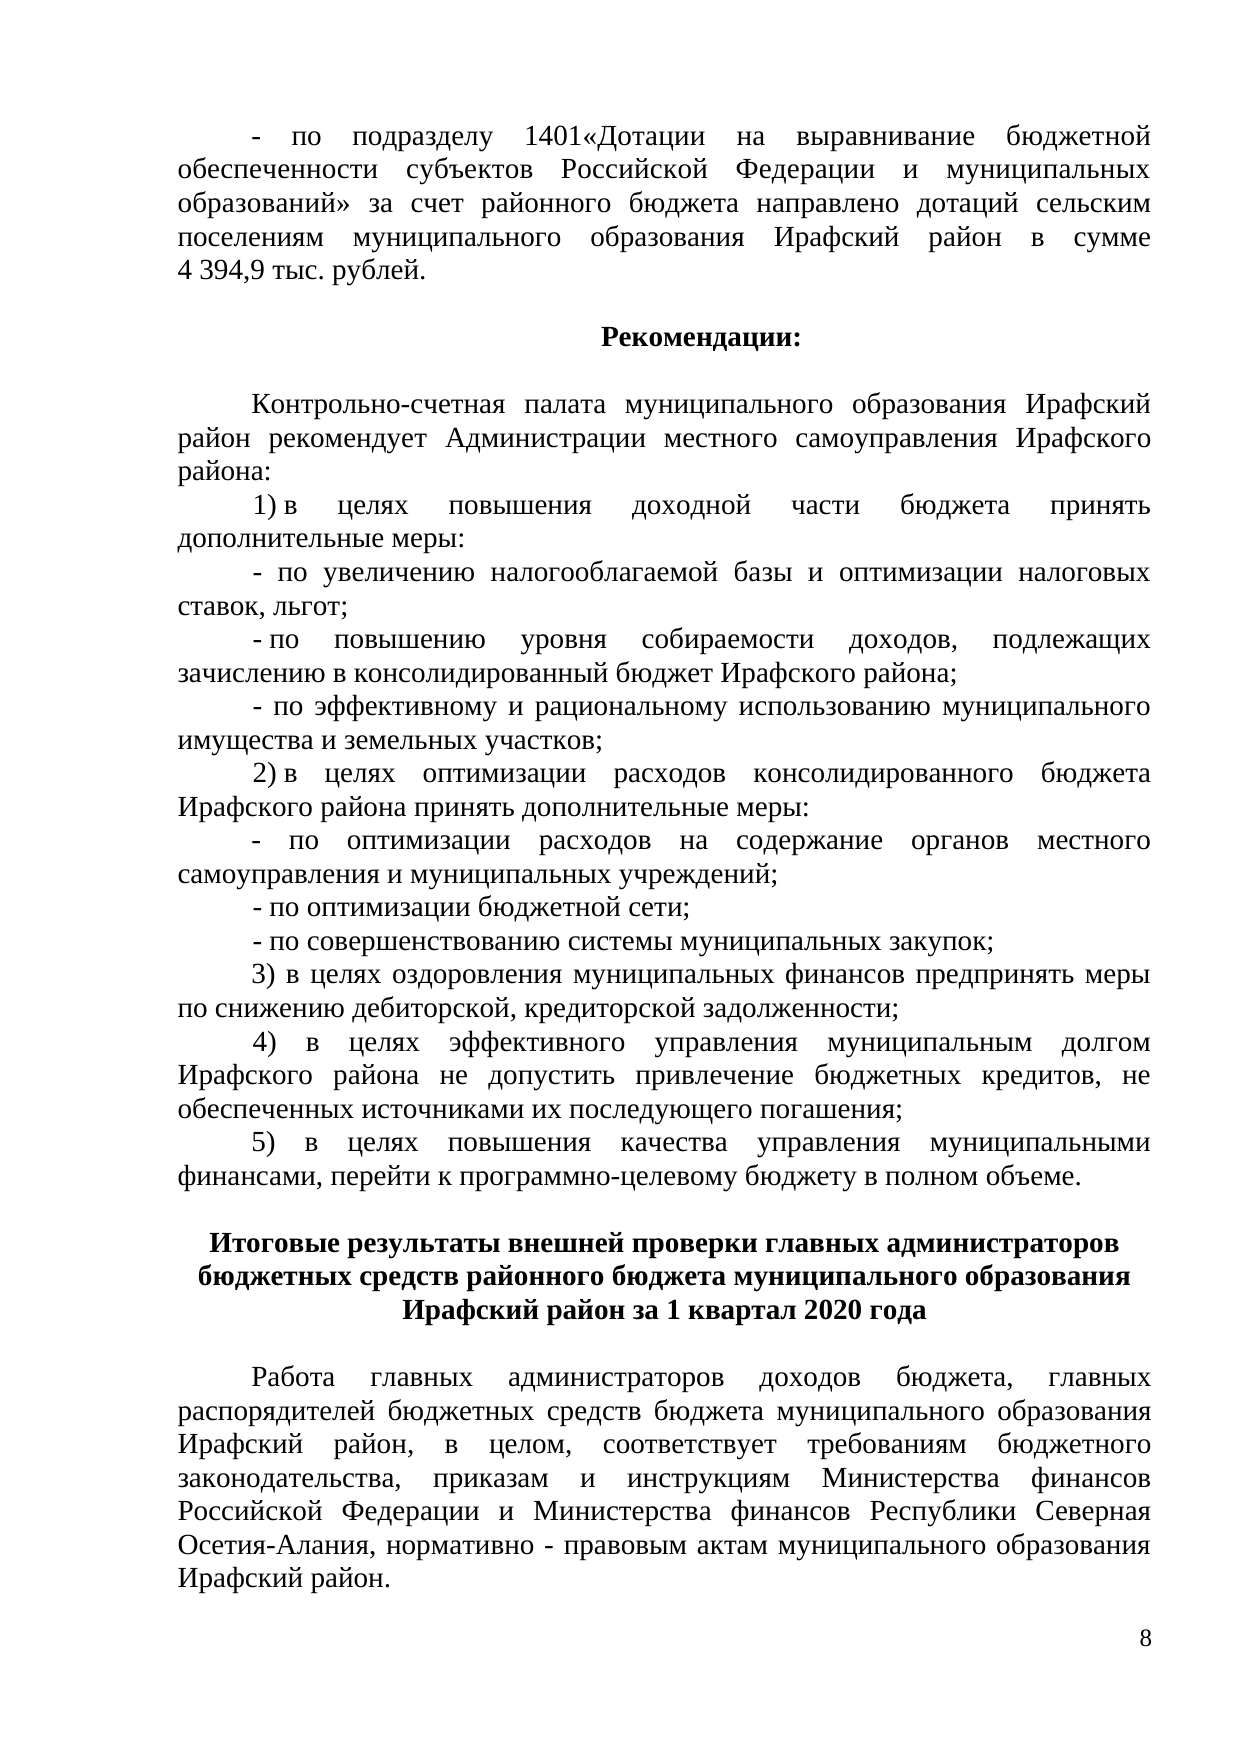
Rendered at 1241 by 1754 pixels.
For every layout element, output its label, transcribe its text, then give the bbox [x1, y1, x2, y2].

text Контрольно-счетная палата муниципального образования Ирафский район рекомендует Администрации местного самоуправления Ирафского района: [177, 386, 1152, 487]
text 3) в целях оздоровления муниципальных финансов предпринять меры по снижению дебиторской, кредиторской задолженности; [177, 957, 1152, 1024]
text - по оптимизации бюджетной сети; [177, 889, 1152, 923]
text Итоговые результаты внешней проверки главных администраторов бюджетных средств районного бюджета муниципального образования Ирафский район за 1 квартал 2020 года [177, 1225, 1152, 1326]
text - по совершенствованию системы муниципальных закупок; [177, 923, 1152, 957]
text - по подразделу 1401«Дотации на выравнивание бюджетной обеспеченности субъектов Российской Федерации и муниципальных образований» за счет районного бюджета направлено дотаций сельским поселениям муниципального образования Ирафский район в сумме 4 394,9 тыс. рублей. [177, 185, 1152, 286]
text - по повышению уровня собираемости доходов, подлежащих зачислению в консолидированный бюджет Ирафского района; [177, 621, 1152, 688]
text Работа главных администраторов доходов бюджета, главных распорядителей бюджетных средств бюджета муниципального образования Ирафский район, в целом, соответствует требованиям бюджетного законодательства, приказам и инструкциям Министерства финансов Российской Федерации и Министерства финансов Республики Северная Осетия-Алания, нормативно - правовым актам муниципального образования Ирафский район. [177, 1359, 1152, 1594]
text 1) в целях повышения доходной части бюджета принять дополнительные меры: [177, 487, 1152, 554]
text - по эффективному и рациональному использованию муниципального имущества и земельных участков; [177, 688, 1152, 755]
text - по увеличению налогооблагаемой базы и оптимизации налоговых ставок, льгот; [177, 554, 1152, 621]
text Рекомендации: [177, 319, 1152, 353]
text 2) в целях оптимизации расходов консолидированного бюджета Ирафского района принять дополнительные меры: [177, 755, 1152, 822]
text - по оптимизации расходов на содержание органов местного самоуправления и муниципальных учреждений; [177, 822, 1152, 889]
text 4) в целях эффективного управления муниципальным долгом Ирафского района не допустить привлечение бюджетных кредитов, не обеспеченных источниками их последующего погашения; [177, 1024, 1152, 1124]
text 5) в целях повышения качества управления муниципальными финансами, перейти к программно-целевому бюджету в полном объеме. [177, 1124, 1152, 1191]
